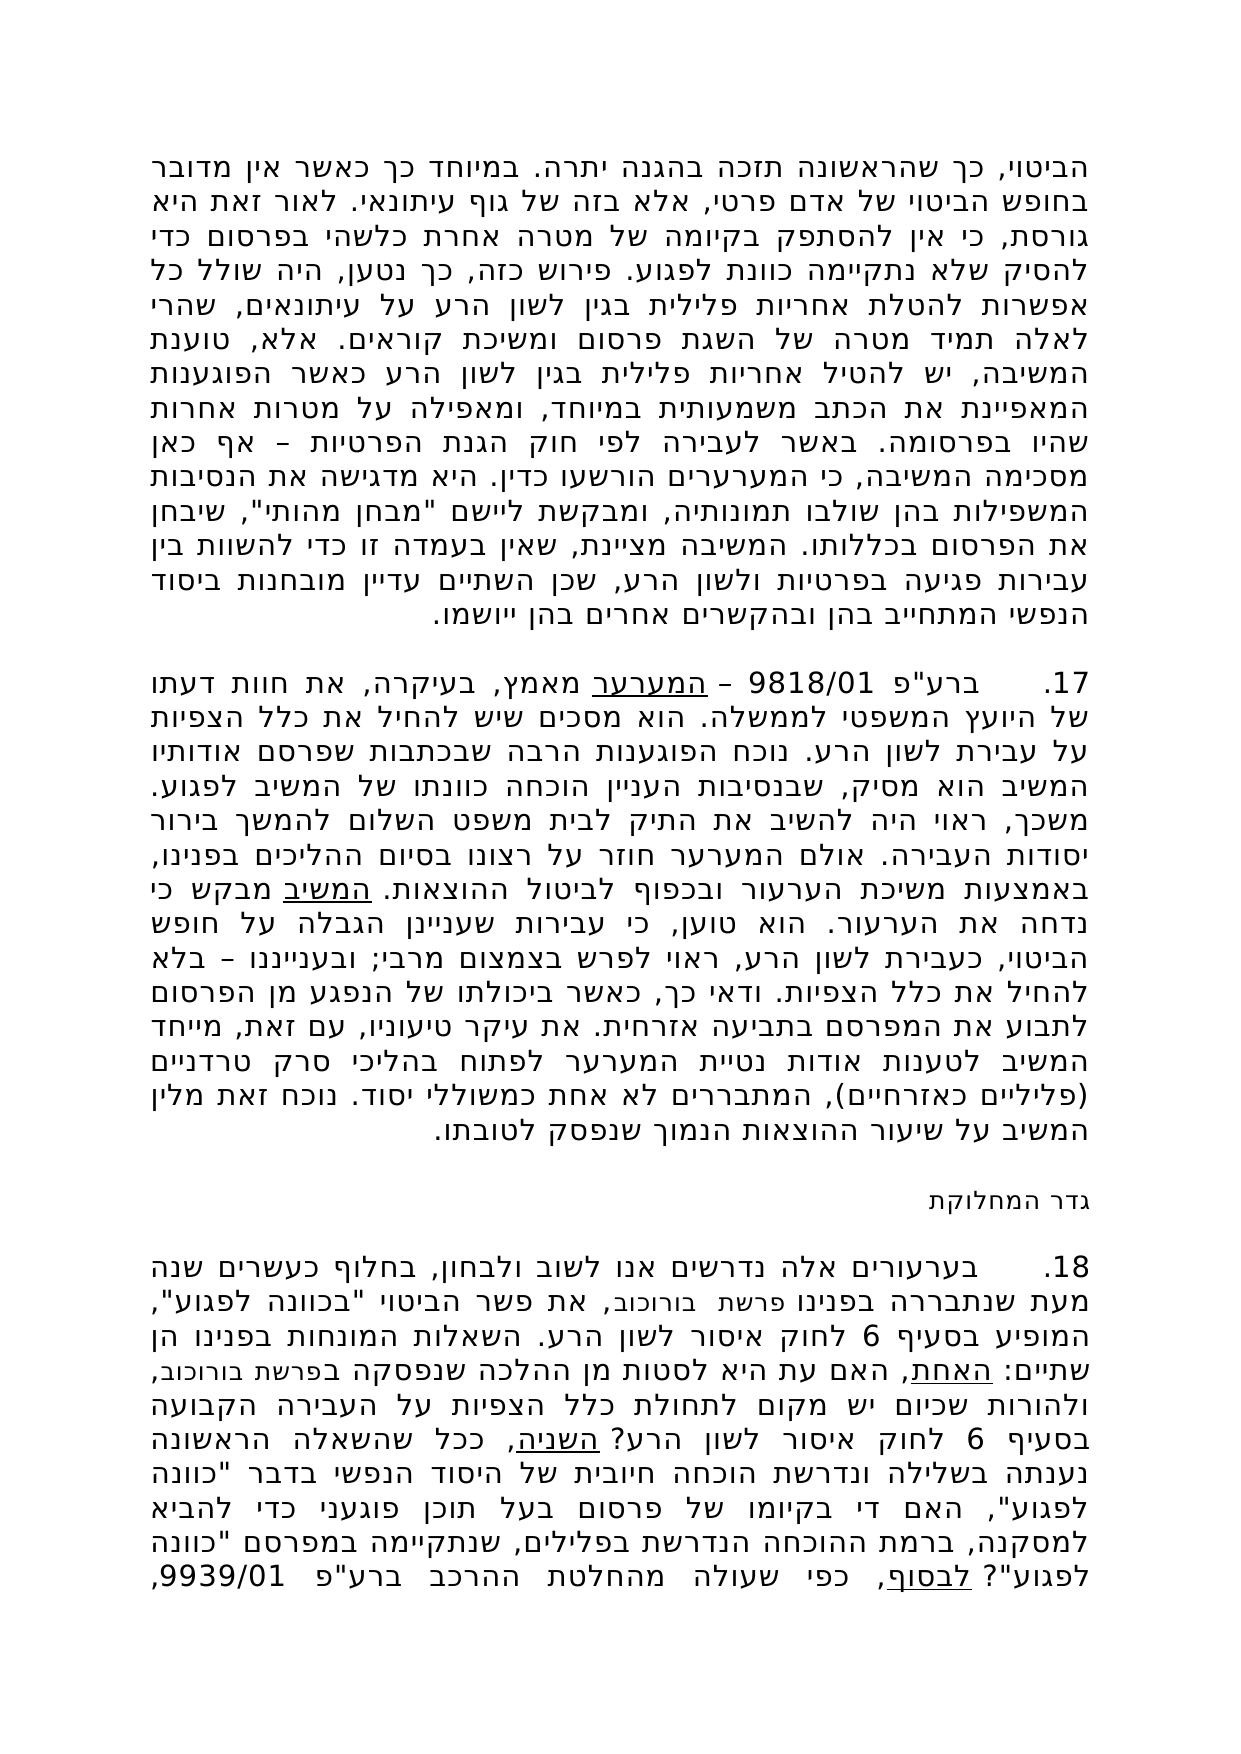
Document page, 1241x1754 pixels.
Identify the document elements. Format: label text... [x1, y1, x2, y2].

text גדר המחלוקת [150, 1181, 1090, 1216]
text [150, 1250, 1090, 1594]
text 17. ברע"פ 9818/01 – המערער מאמץ, בעיקרה, את חוות דעתו של היועץ המשפטי לממשלה. הוא מסכים שיש להחיל את כלל הצפיות על עבירת לשון הרע. נוכח הפוגענות הרבה שבכתבות שפרסם אודותיו המשיב הוא מסיק, שבנסיבות העניין הוכחה כוונתו של המשיב לפגוע. משכך, ראוי היה להשיב את התיק לבית משפט השלום להמשך בירור יסודות העבירה. אולם המערער חוזר על רצונו בסיום ההליכים בפנינו, באמצעות משיכת הערעור ובכפוף לביטול ההוצאות. המשיב מבקש כי נדחה את הערעור. הוא טוען, כי עבירות שעניינן הגבלה על חופש הביטוי, כעבירת לשון הרע, ראוי לפרש בצמצום מרבי; ובענייננו – בלא להחיל את כלל הצפיות. ודאי כך, כאשר ביכולתו של הנפגע מן הפרסום לתבוע את המפרסם בתביעה אזרחית. את עיקר טיעוניו, עם זאת, מייחד המשיב לטענות אודות נטיית המערער לפתוח בהליכי סרק טרדניים (פליליים כאזרחיים), המתבררים לא אחת כמשוללי יסוד. נוכח זאת מלין המשיב על שיעור ההוצאות הנמוך שנפסק לטובתו. [150, 666, 1090, 1147]
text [150, 150, 1090, 631]
